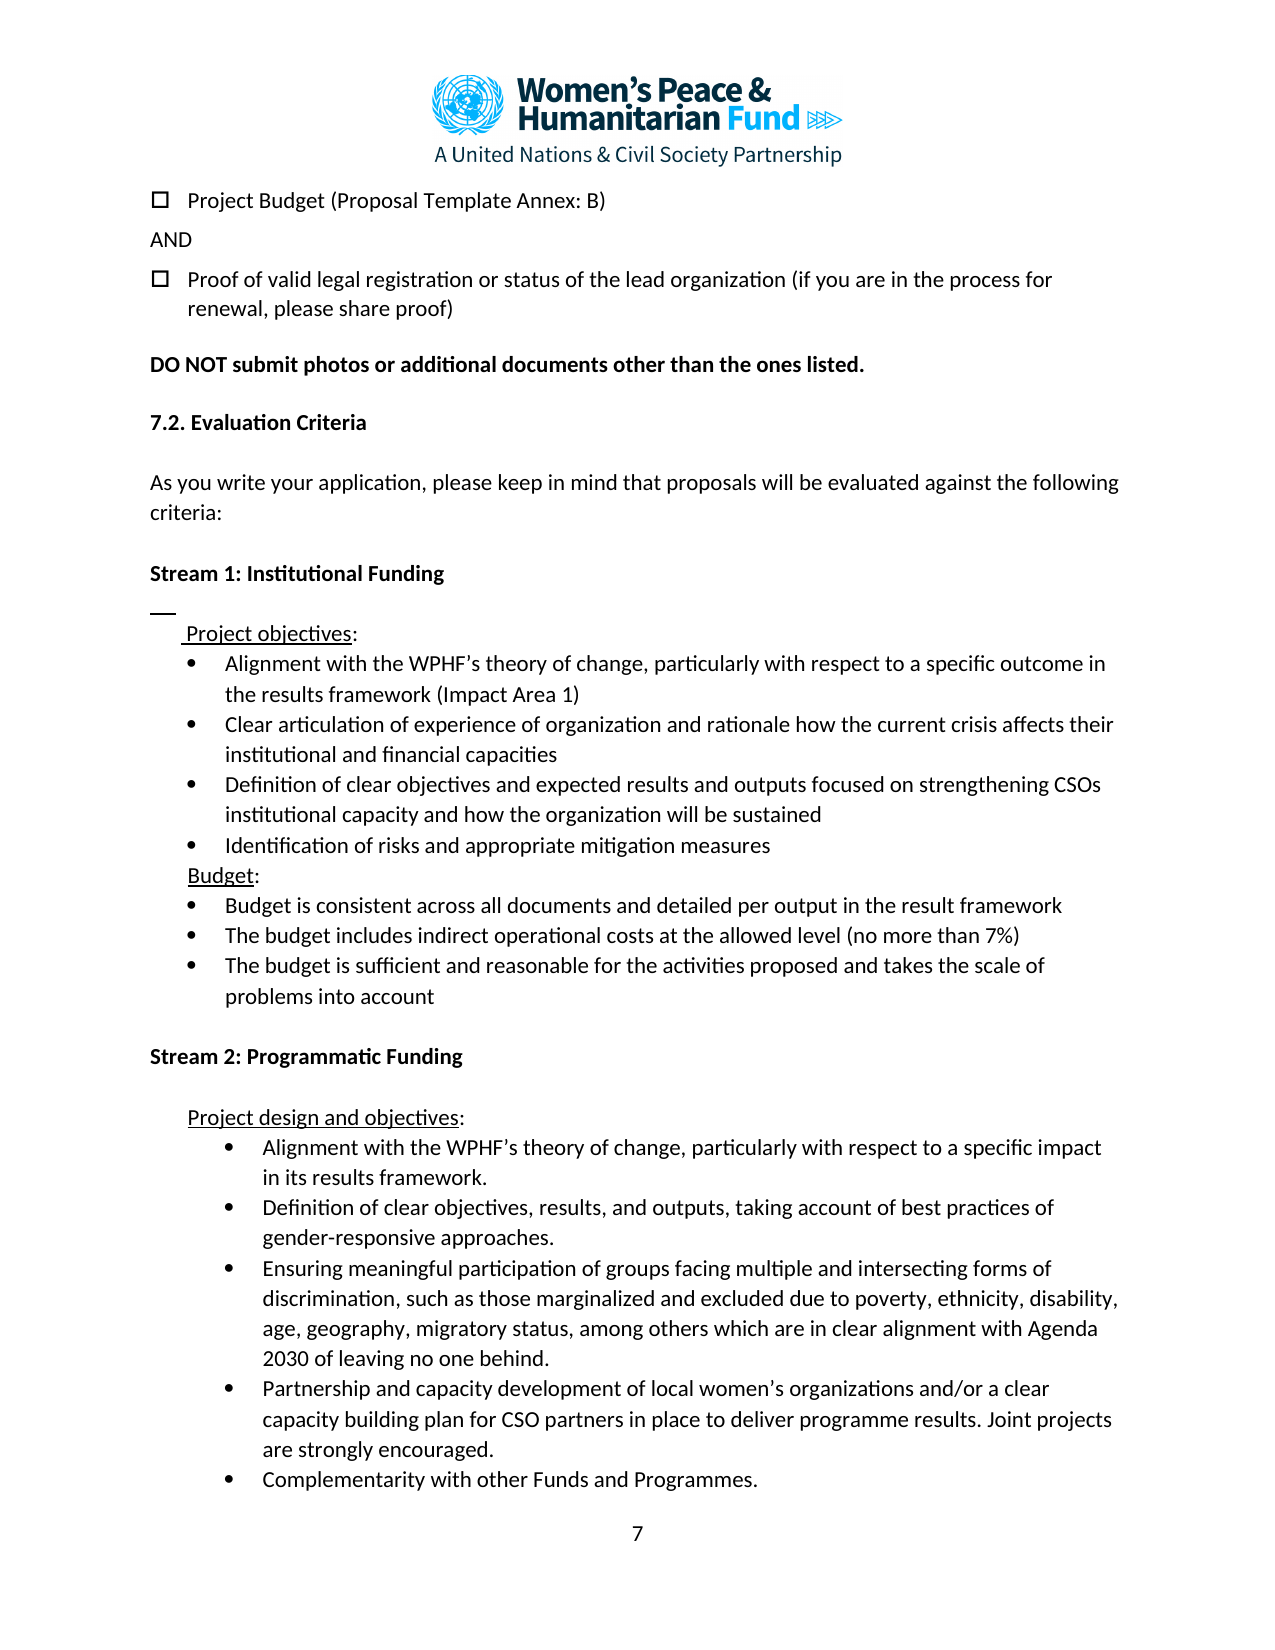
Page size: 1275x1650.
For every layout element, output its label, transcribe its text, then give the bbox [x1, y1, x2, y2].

list Definition of clear objectives, results, and outputs, taking account of best practices of gender-responsive approaches. [225, 1193, 1125, 1252]
picture [432, 75, 457, 98]
list The budget is sufficient and reasonable for the activities proposed and takes the scale of problems into account [187, 952, 1125, 1010]
text Stream 1: Institutional Funding [150, 559, 1125, 587]
list Proof of valid legal registration or status of the lead organization (if you are in the process for renewal, please share proof) [150, 266, 1125, 322]
picture [476, 116, 483, 122]
list The budget includes indirect operational costs at the allowed level (no more than 7%) [187, 921, 1125, 949]
list Identification of risks and appropriate mitigation measures [187, 831, 1125, 859]
text Project objectives: [150, 619, 1125, 647]
list Clear articulation of experience of organization and rationale how the current crisis affects their institutional and financial capacities [187, 710, 1125, 768]
list Project Budget (Proposal Template Annex: B) [150, 187, 1125, 215]
list Partnership and capacity development of local women’s organizations and/or a clear capacity building plan for CSO partners in place to deliver programme results. Joint projects are strongly encouraged. [225, 1374, 1125, 1463]
text Stream 2: Programmatic Funding [150, 1042, 1125, 1070]
picture [450, 89, 455, 102]
list Alignment with the WPHF’s theory of change, particularly with respect to a specific impact in its results framework. [225, 1133, 1125, 1191]
list Alignment with the WPHF’s theory of change, particularly with respect to a specific outcome in the results framework (Impact Area 1) [187, 649, 1125, 708]
picture [453, 75, 466, 83]
text As you write your application, please keep in mind that proposals will be evaluated against the following criteria: [150, 468, 1125, 527]
picture [439, 85, 451, 106]
text Project design and objectives: [150, 1103, 1125, 1131]
picture [432, 75, 843, 167]
list Budget is consistent across all documents and detailed per output in the result framework [187, 891, 1125, 919]
picture [457, 82, 466, 87]
list Complementarity with other Funds and Programmes. [225, 1465, 1125, 1493]
text AND [150, 225, 1125, 253]
text Budget: [187, 861, 1125, 889]
picture [453, 121, 481, 128]
text DO NOT submit photos or additional documents other than the ones listed. [150, 350, 1125, 378]
picture [481, 85, 496, 115]
text 7.2. Evaluation Criteria [150, 408, 1125, 466]
list Ensuring meaningful participation of groups facing multiple and intersecting forms of discrimination, such as those marginalized and excluded due to poverty, ethnicity, disability, age, geography, migratory status, among others which are in clear alignment with Agenda 2030 of leaving no one behind. [225, 1254, 1125, 1372]
list Definition of clear objectives and expected results and outputs focused on strengthening CSOs institutional capacity and how the organization will be sustained [187, 770, 1125, 829]
picture [453, 117, 466, 123]
